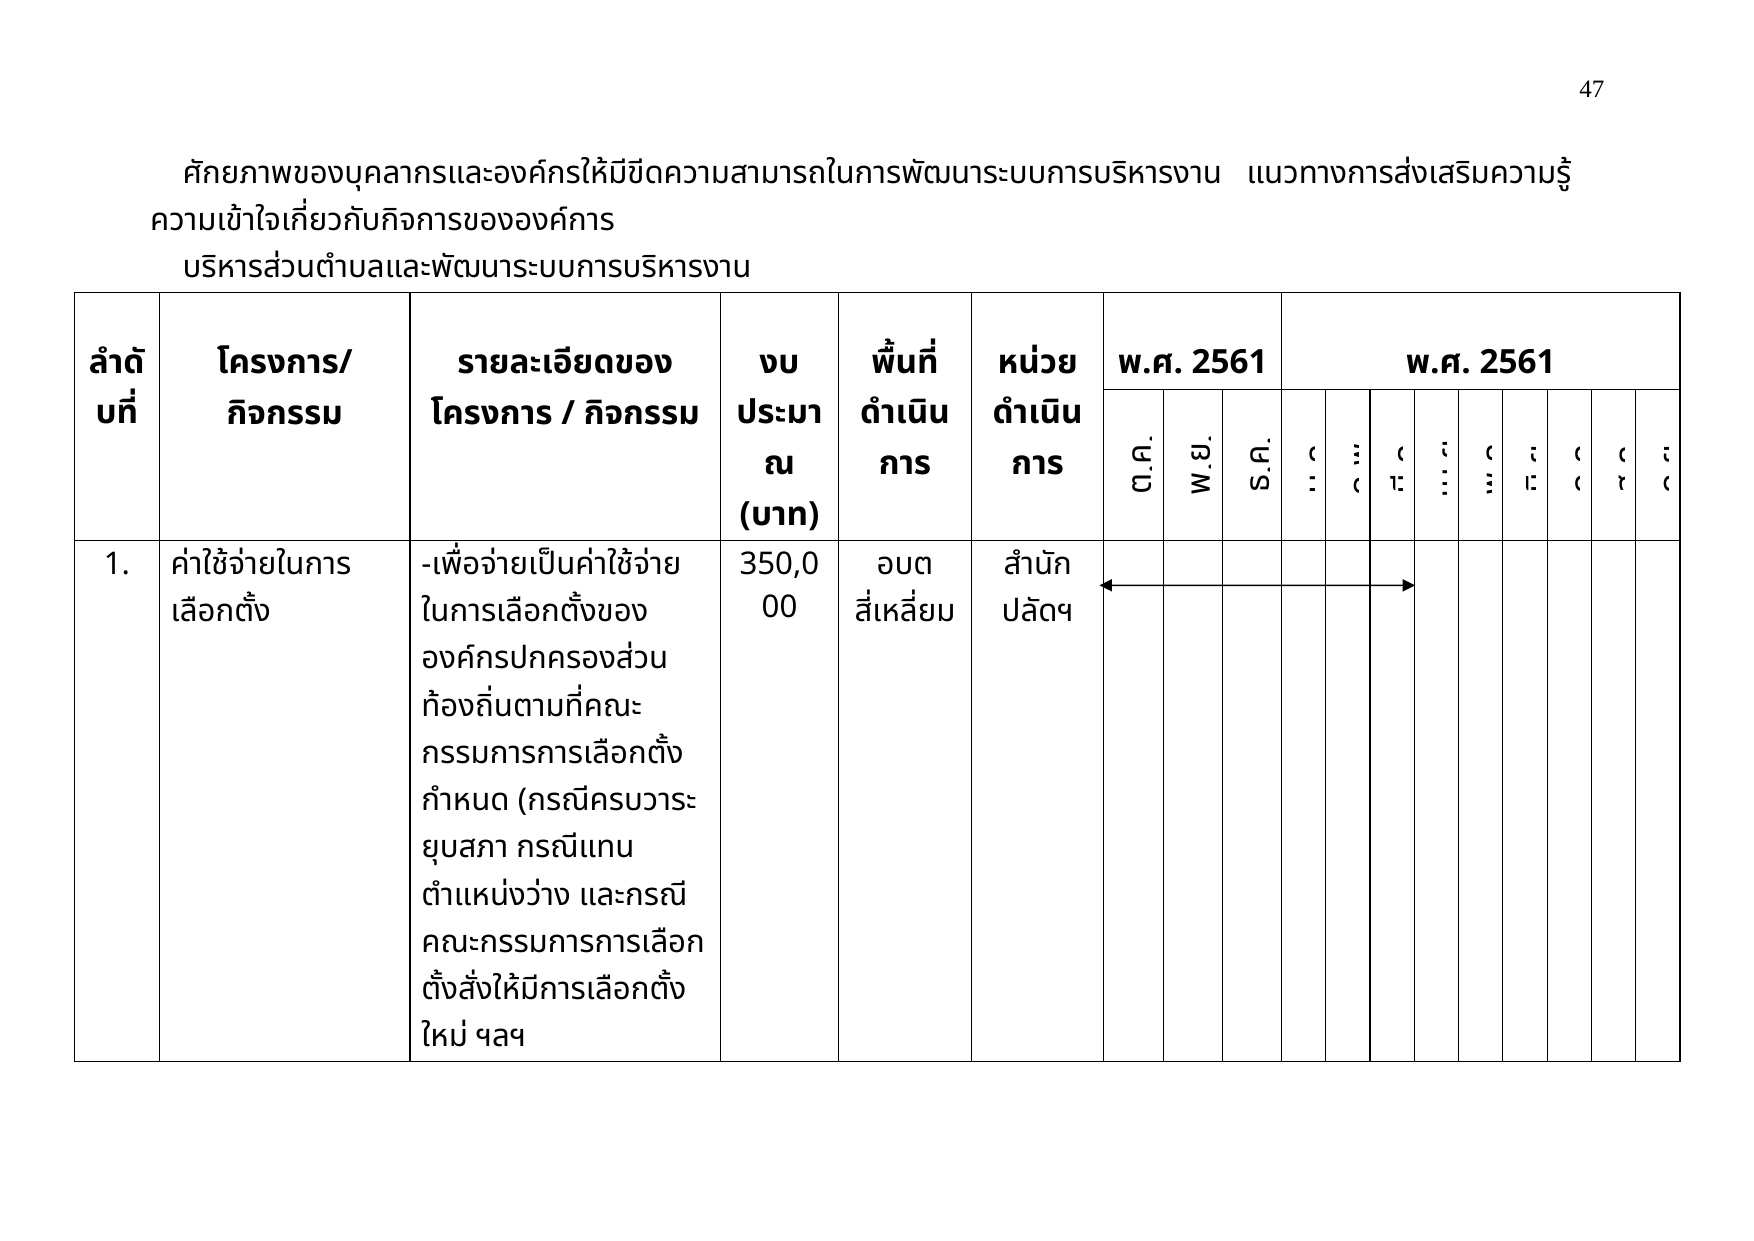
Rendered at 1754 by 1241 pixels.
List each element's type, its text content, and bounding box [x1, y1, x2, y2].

table_cell [1415, 541, 1458, 1061]
table_header หน่วยดำเนินการ [972, 293, 1103, 540]
table_cell ก.ย. [1636, 390, 1679, 540]
table_cell 1. [75, 541, 159, 1061]
table_cell [1326, 541, 1369, 584]
table_cell [1592, 541, 1635, 1061]
table_cell ธ.ค. [1223, 390, 1281, 540]
table_header พ.ศ. 2561 [1282, 293, 1679, 389]
table_cell อบต สี่เหลี่ยม [839, 541, 971, 1061]
table_cell [1371, 587, 1414, 1061]
table_cell ต.ค. [1104, 390, 1163, 540]
text บริหารส่วนตำบลและพัฒนาระบบการบริหารงาน [150, 244, 1604, 292]
text ศักยภาพของบุคลากรและองค์กรให้มีขีดความสามารถในการพัฒนาระบบการบริหารงาน แนวทางการส่งเสริมความรู้ความเข้าใจเกี่ยวกับกิจการขององค์การ [150, 150, 1604, 244]
table_cell [1636, 541, 1679, 1061]
table_cell [1104, 587, 1163, 1061]
table_cell [1326, 587, 1369, 1061]
table_cell ก.พ. [1326, 390, 1369, 540]
table_cell พ.ย. [1164, 390, 1222, 540]
table_cell -เพื่อจ่ายเป็นค่าใช้จ่ายในการเลือกตั้งขององค์กรปกครองส่วนท้องถิ่นตามที่คณะกรรมการการเลือกตั้งกำหนด (กรณีครบวาระ ยุบสภา กรณีแทนตำแหน่งว่าง และกรณีคณะกรรมการการเลือกตั้งสั่งให้มีการเลือกตั้งใหม่ ฯลฯ [411, 541, 720, 1061]
table_cell สำนักปลัดฯ [972, 541, 1103, 1061]
table_cell ส.ค. [1592, 390, 1635, 540]
table_cell [1223, 541, 1281, 584]
table_cell ค่าใช้จ่ายในการเลือกตั้ง [160, 541, 409, 1061]
table_header งบประมาณ (บาท) [721, 293, 838, 540]
table_header พ.ศ. 2561 [1104, 293, 1281, 389]
table_header พื้นที่ดำเนินการ [839, 293, 971, 540]
table_header ลำดับที่ [75, 293, 159, 540]
table_cell [1223, 587, 1281, 1061]
table_cell [1282, 541, 1325, 584]
table_cell [1104, 541, 1163, 584]
table_cell [1371, 541, 1414, 584]
table_cell ม.ค. [1282, 390, 1325, 540]
table_cell [1548, 541, 1591, 1061]
table_cell [1503, 541, 1547, 1061]
table_cell [1164, 541, 1222, 584]
table_header โครงการ/ กิจกรรม [160, 293, 409, 540]
table_cell เม.ย. [1415, 390, 1458, 540]
table_cell มิ.ย. [1503, 390, 1547, 540]
table_cell [1282, 587, 1325, 1061]
table_header รายละเอียดของโครงการ / กิจกรรม [411, 293, 720, 540]
table_cell [1164, 587, 1222, 1061]
table_cell พ.ค. [1459, 390, 1502, 540]
table_cell ก.ค. [1548, 390, 1591, 540]
table_cell 350,000 [721, 541, 838, 1061]
table_cell มี.ค. [1371, 390, 1414, 540]
table_cell [1459, 541, 1502, 1061]
